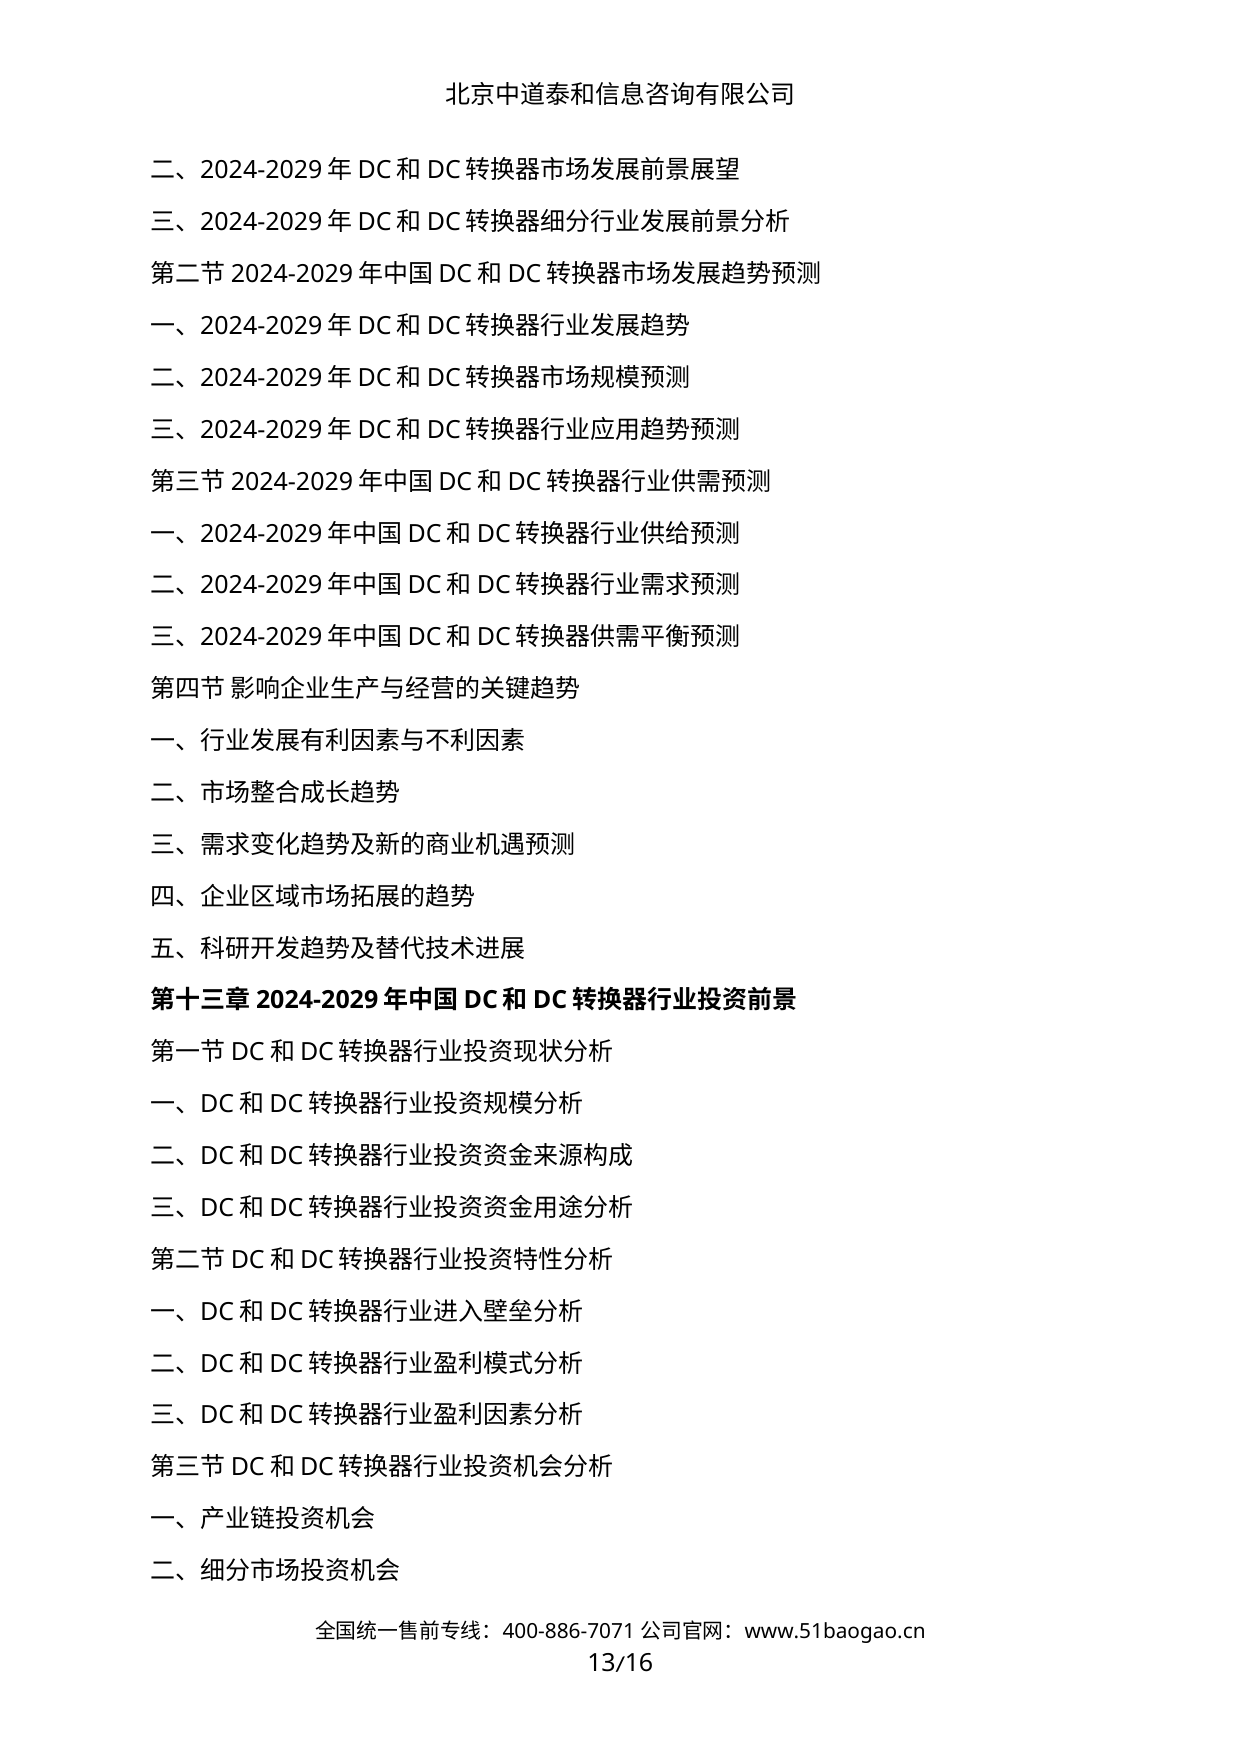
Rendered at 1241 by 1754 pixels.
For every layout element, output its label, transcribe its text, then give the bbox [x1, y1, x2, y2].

text 一、产业链投资机会 [150, 1499, 1090, 1535]
text 三、2024-2029年DC和DC转换器细分行业发展前景分析 [150, 202, 1090, 238]
text 一、2024-2029年DC和DC转换器行业发展趋势 [150, 306, 1090, 342]
text 第十三章 2024-2029年中国DC和DC转换器行业投资前景 [150, 980, 1090, 1016]
text 二、细分市场投资机会 [150, 1551, 1090, 1587]
text 三、2024-2029年DC和DC转换器行业应用趋势预测 [150, 409, 1090, 446]
text 二、2024-2029年DC和DC转换器市场发展前景展望 [150, 150, 1090, 186]
text 二、DC和DC转换器行业投资资金来源构成 [150, 1136, 1090, 1172]
text 第二节 2024-2029年中国DC和DC转换器市场发展趋势预测 [150, 254, 1090, 290]
text 三、DC和DC转换器行业盈利因素分析 [150, 1395, 1090, 1431]
text 三、2024-2029年中国DC和DC转换器供需平衡预测 [150, 617, 1090, 653]
text 第一节 DC和DC转换器行业投资现状分析 [150, 1032, 1090, 1068]
text 第四节 影响企业生产与经营的关键趋势 [150, 669, 1090, 705]
text 第三节 2024-2029年中国DC和DC转换器行业供需预测 [150, 461, 1090, 497]
text 二、2024-2029年DC和DC转换器市场规模预测 [150, 357, 1090, 394]
text 一、行业发展有利因素与不利因素 [150, 721, 1090, 757]
text 二、DC和DC转换器行业盈利模式分析 [150, 1343, 1090, 1379]
text 二、2024-2029年中国DC和DC转换器行业需求预测 [150, 565, 1090, 601]
text 二、市场整合成长趋势 [150, 772, 1090, 809]
text 第三节 DC和DC转换器行业投资机会分析 [150, 1447, 1090, 1483]
text 四、企业区域市场拓展的趋势 [150, 876, 1090, 912]
text 一、DC和DC转换器行业投资规模分析 [150, 1084, 1090, 1120]
text 第二节 DC和DC转换器行业投资特性分析 [150, 1239, 1090, 1276]
text 一、DC和DC转换器行业进入壁垒分析 [150, 1291, 1090, 1327]
text 一、2024-2029年中国DC和DC转换器行业供给预测 [150, 513, 1090, 549]
text 三、需求变化趋势及新的商业机遇预测 [150, 824, 1090, 861]
text 五、科研开发趋势及替代技术进展 [150, 928, 1090, 964]
text 三、DC和DC转换器行业投资资金用途分析 [150, 1187, 1090, 1224]
